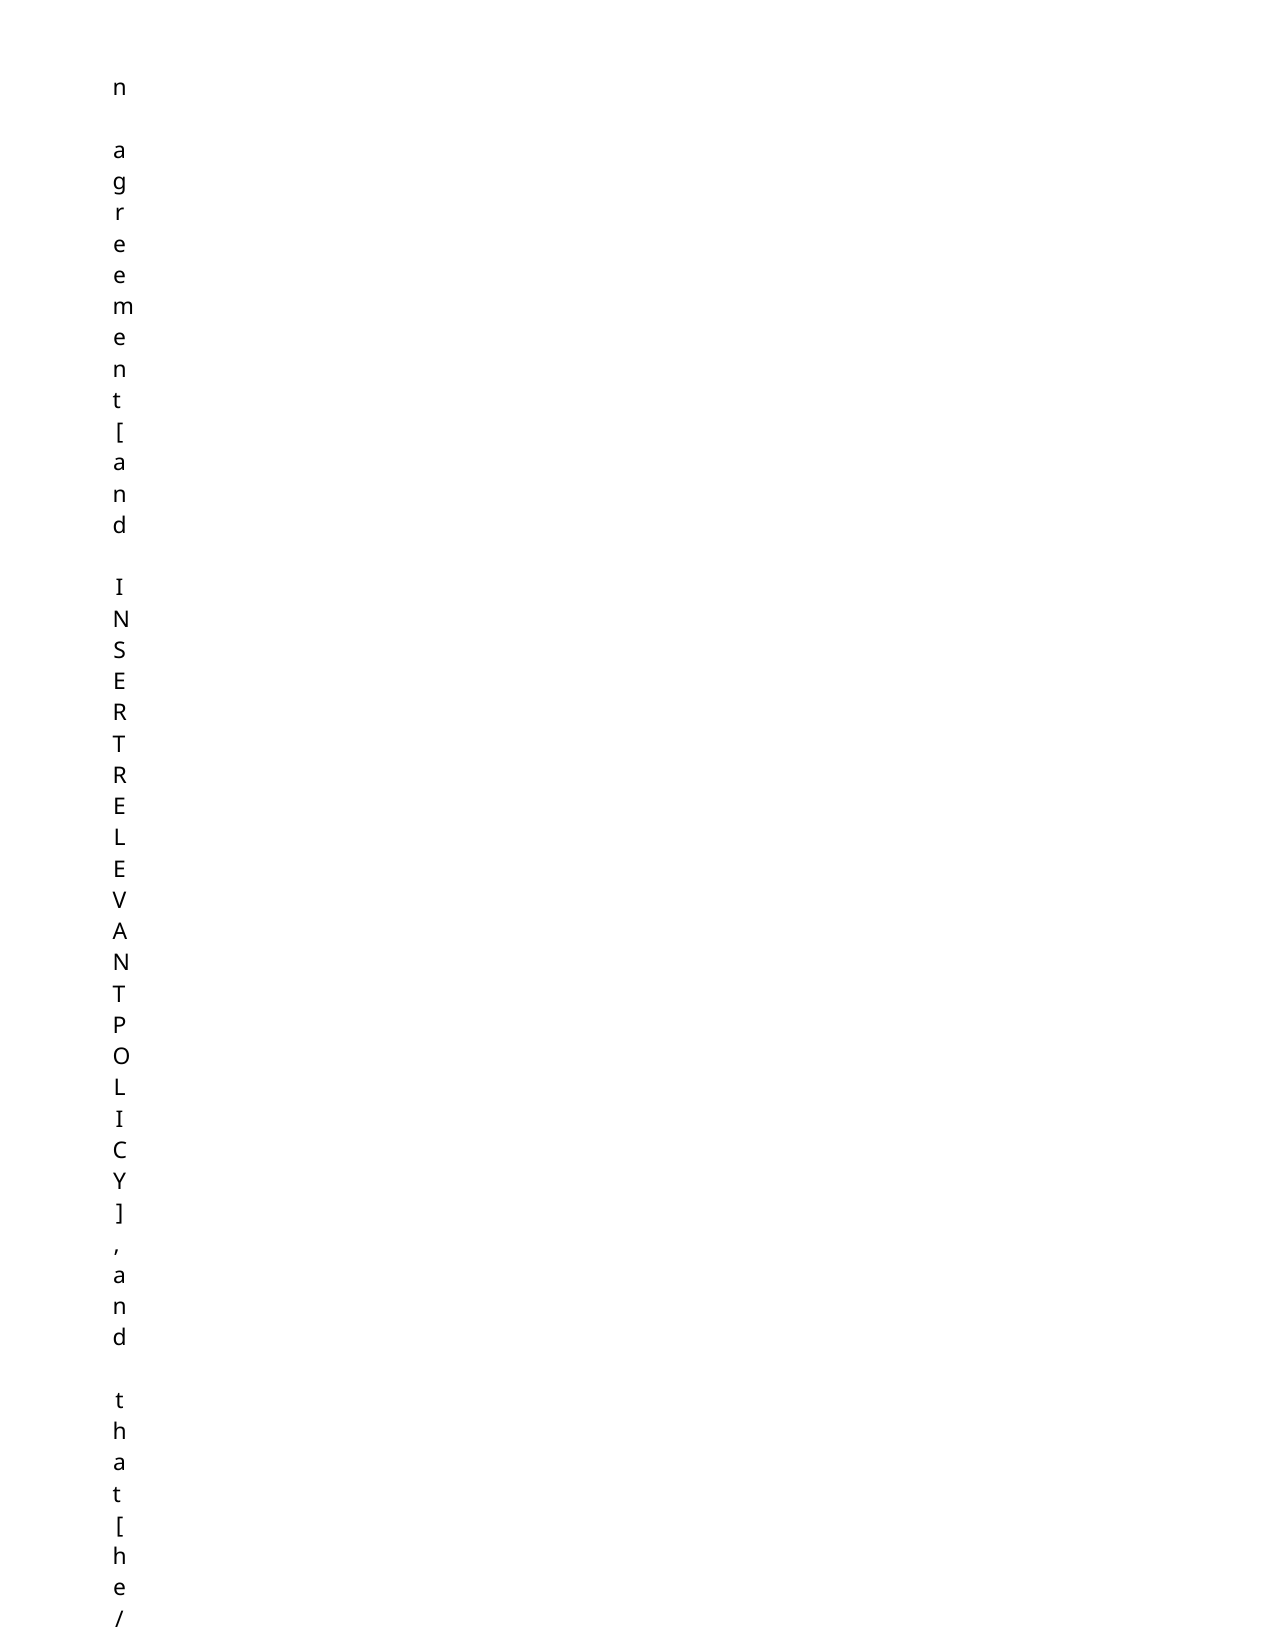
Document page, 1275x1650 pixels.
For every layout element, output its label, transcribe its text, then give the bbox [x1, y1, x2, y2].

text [112, 71, 126, 938]
